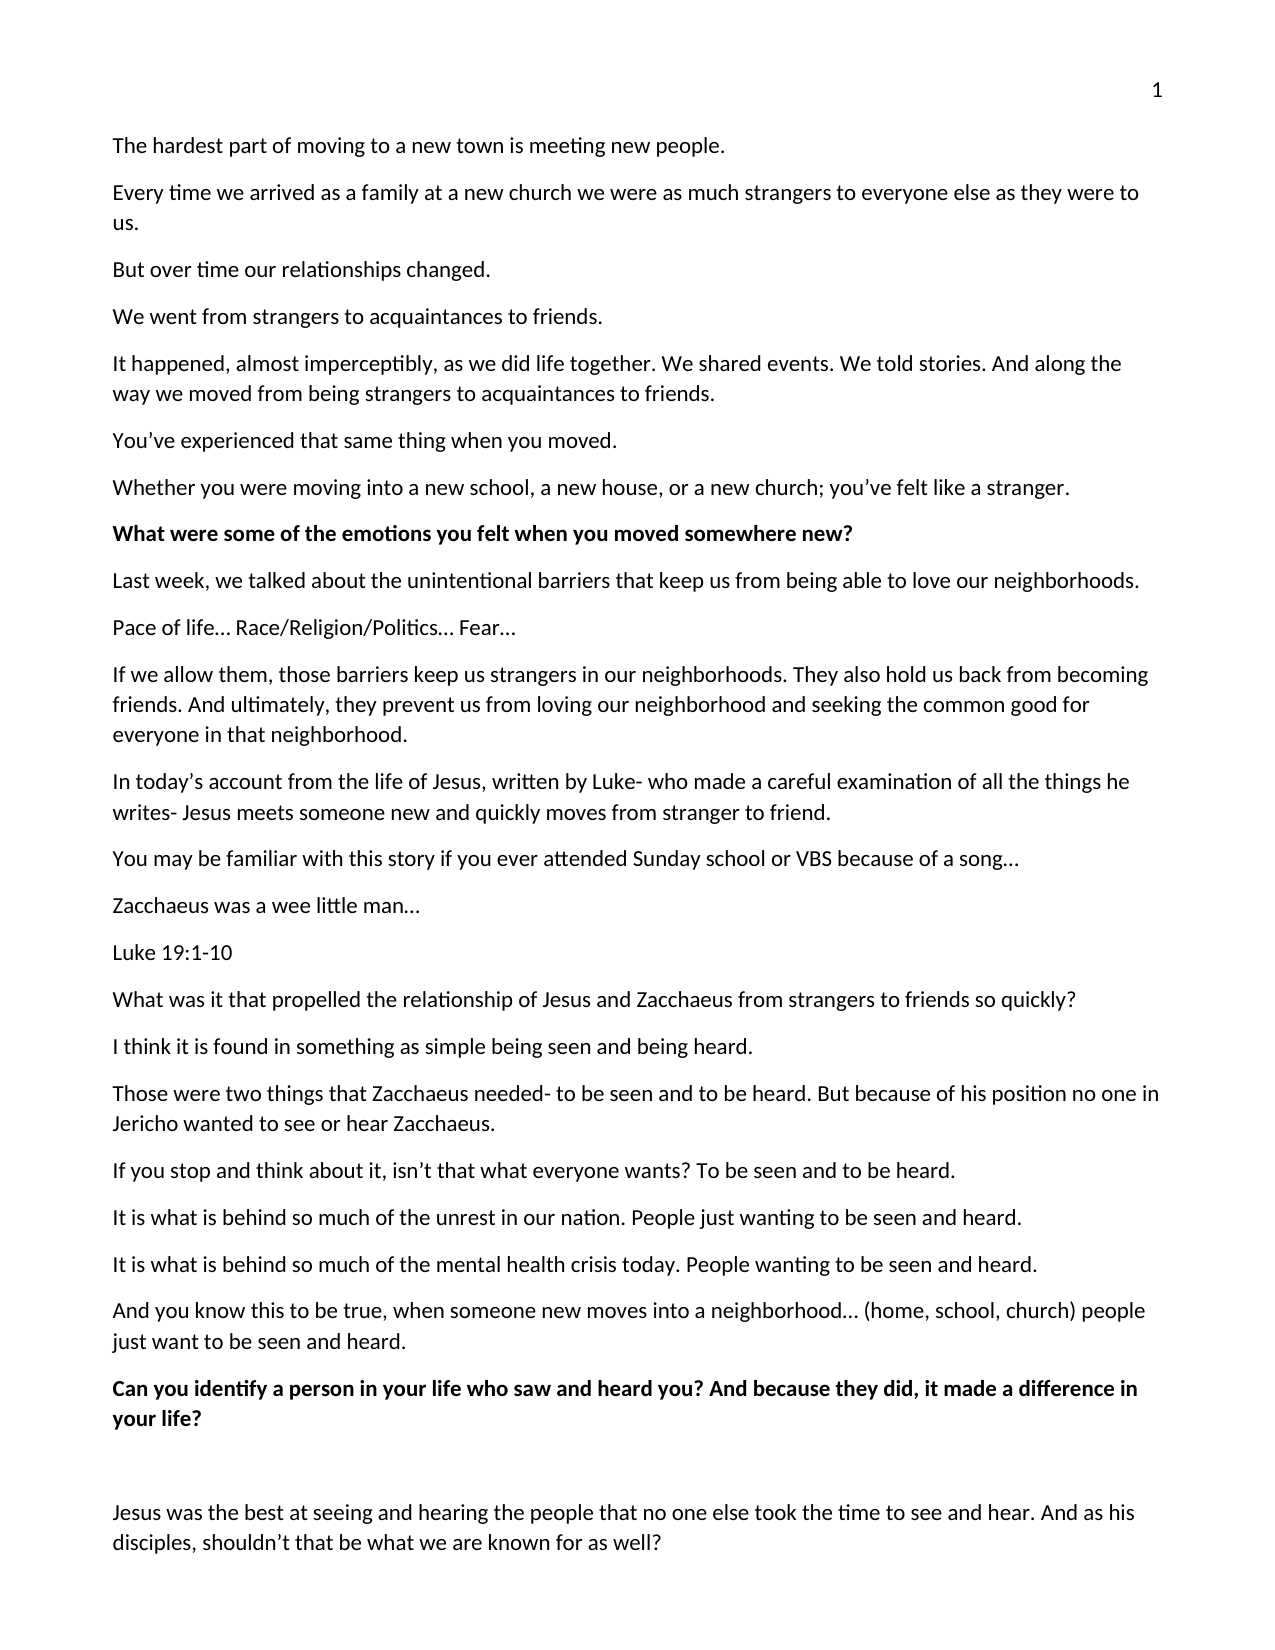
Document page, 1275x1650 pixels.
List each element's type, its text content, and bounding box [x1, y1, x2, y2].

text Can you identify a person in your life who saw and heard you? And because they did, it made a difference in your life? [112, 1374, 1162, 1432]
text What were some of the emotions you felt when you moved somewhere new? [112, 519, 1162, 548]
text Zacchaeus was a wee little man… [112, 891, 1162, 919]
text Last week, we talked about the unintentional barriers that keep us from being able to love our neighborhoods. [112, 566, 1162, 594]
text If we allow them, those barriers keep us strangers in our neighborhoods. They also hold us back from becoming friends. And ultimately, they prevent us from loving our neighborhood and seeking the common good for everyone in that neighborhood. [112, 660, 1162, 749]
text You’ve experienced that same thing when you moved. [112, 426, 1162, 454]
text We went from strangers to acquaintances to friends. [112, 302, 1162, 330]
text It is what is behind so much of the mental health crisis today. People wanting to be seen and heard. [112, 1250, 1162, 1278]
text It is what is behind so much of the unrest in our nation. People just wanting to be seen and heard. [112, 1203, 1162, 1231]
text If you stop and think about it, isn’t that what everyone wants? To be seen and to be heard. [112, 1156, 1162, 1184]
text It happened, almost imperceptibly, as we did life together. We shared events. We told stories. And along the way we moved from being strangers to acquaintances to friends. [112, 349, 1162, 407]
text Every time we arrived as a family at a new church we were as much strangers to everyone else as they were to us. [112, 178, 1162, 236]
text Pace of life… Race/Religion/Politics… Fear… [112, 613, 1162, 641]
text In today’s account from the life of Jesus, written by Luke- who made a careful examination of all the things he writes- Jesus meets someone new and quickly moves from stranger to friend. [112, 767, 1162, 826]
text Those were two things that Zacchaeus needed- to be seen and to be heard. But because of his position no one in Jericho wanted to see or hear Zacchaeus. [112, 1079, 1162, 1137]
text Luke 19:1-10 [112, 938, 1162, 966]
text I think it is found in something as simple being seen and being heard. [112, 1032, 1162, 1060]
text And you know this to be true, when someone new moves into a neighborhood… (home, school, church) people just want to be seen and heard. [112, 1297, 1162, 1355]
text But over time our relationships changed. [112, 255, 1162, 283]
text You may be familiar with this story if you ever attended Sunday school or VBS because of a song… [112, 844, 1162, 873]
text What was it that propelled the relationship of Jesus and Zacchaeus from strangers to friends so quickly? [112, 985, 1162, 1013]
text Jesus was the best at seeing and hearing the people that no one else took the time to see and hear. And as his disciples, shouldn’t that be what we are known for as well? [112, 1498, 1162, 1556]
text Whether you were moving into a new school, a new house, or a new church; you’ve felt like a stranger. [112, 473, 1162, 501]
text The hardest part of moving to a new town is meeting new people. [112, 131, 1162, 159]
